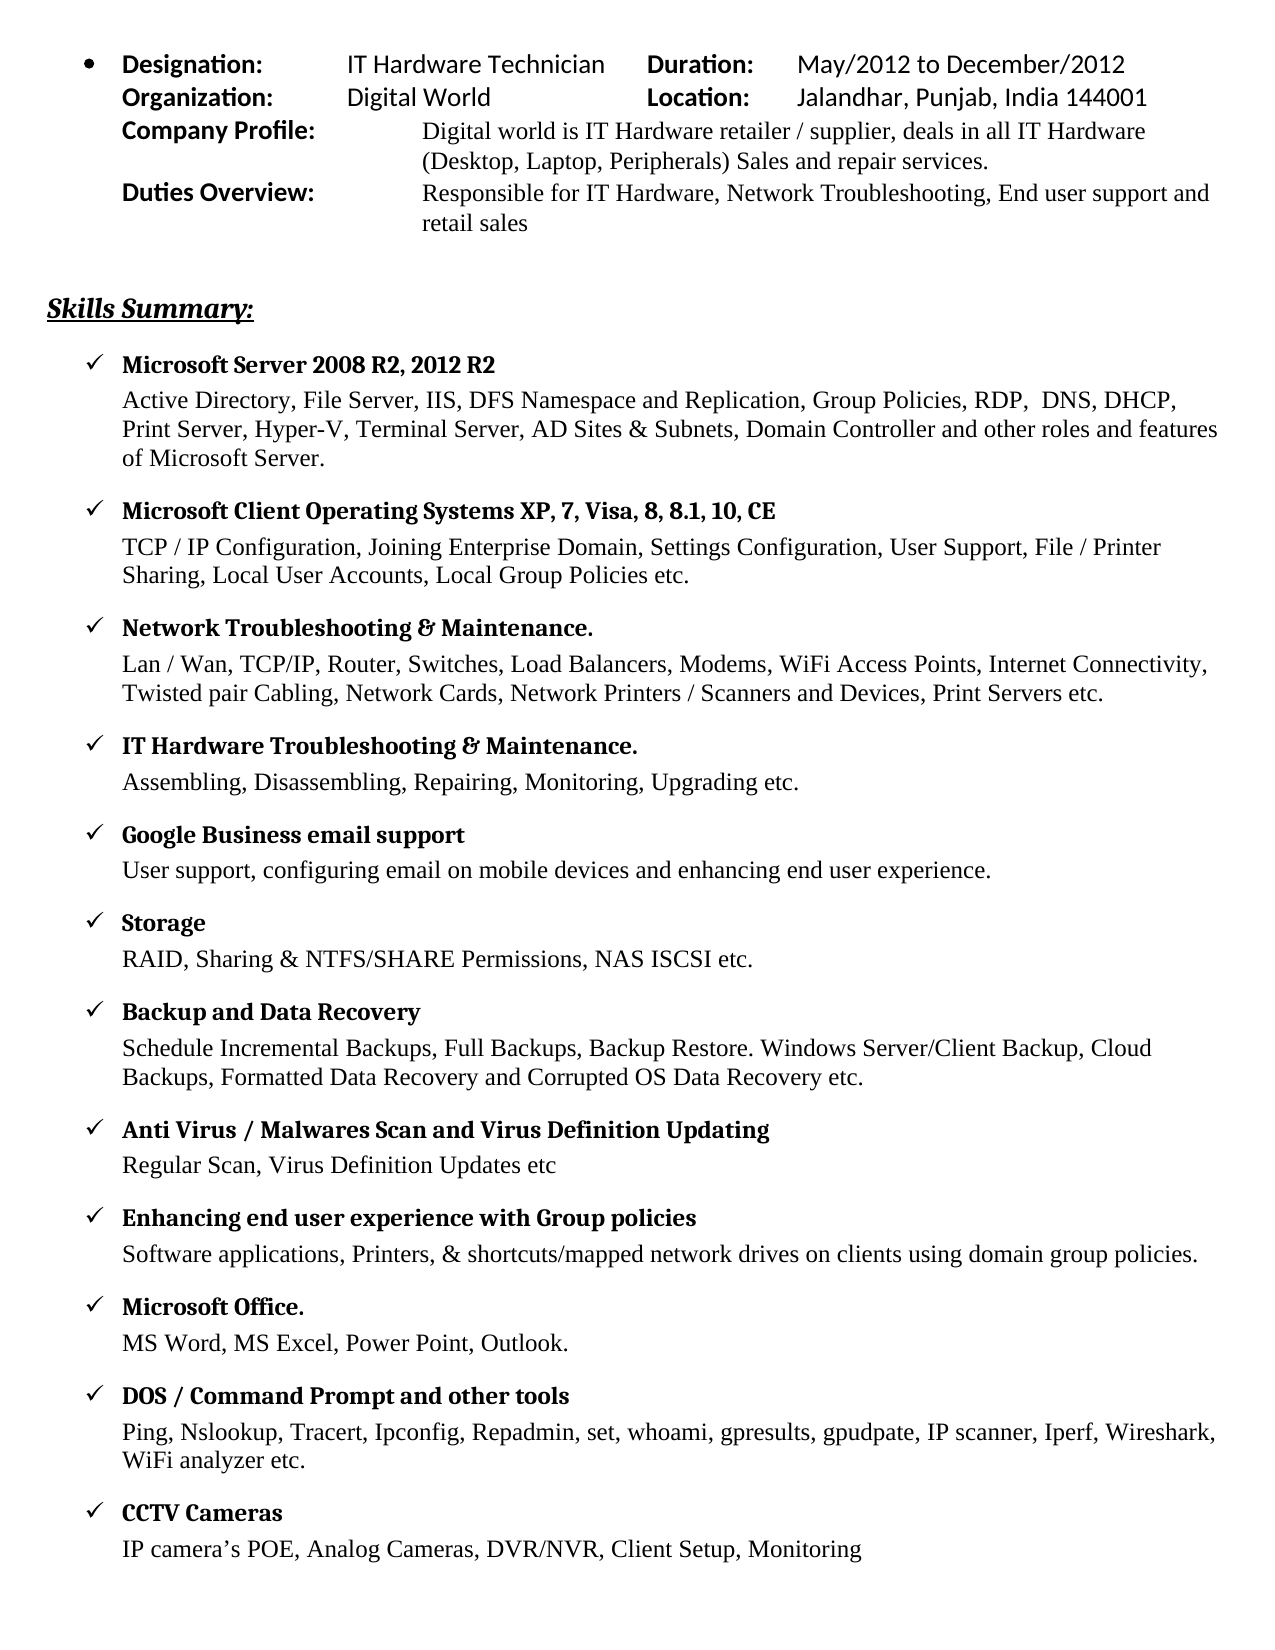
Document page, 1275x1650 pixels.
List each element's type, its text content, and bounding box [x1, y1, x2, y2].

subtitle CCTV Cameras [84, 1499, 1228, 1528]
subtitle Microsoft Office. [84, 1293, 1228, 1322]
subtitle DOS / Command Prompt and other tools [84, 1382, 1228, 1411]
subtitle IT Hardware Troubleshooting & Maintenance. [84, 732, 1228, 761]
text Company Profile: Digital world is IT Hardware retailer / supplier, deals in all IT Hardware (Desktop, Laptop, Peripherals) Sales and repair services. [122, 113, 1228, 175]
text Organization: Digital World Location: Jalandhar, Punjab, India 144001 [47, 80, 1228, 113]
text Software applications, Printers, & shortcuts/mapped network drives on clients using domain group policies. [122, 1239, 1228, 1268]
text Active Directory, File Server, IIS, DFS Namespace and Replication, Group Policies, RDP, DNS, DHCP, Print Server, Hyper-V, Terminal Server, AD Sites & Subnets, Domain Controller and other roles and features of Microsoft Server. [122, 386, 1228, 472]
subtitle Backup and Data Recovery [84, 998, 1228, 1027]
text Schedule Incremental Backups, Full Backups, Backup Restore. Windows Server/Client Backup, Cloud Backups, Formatted Data Recovery and Corrupted OS Data Recovery etc. [122, 1033, 1228, 1091]
subtitle Skills Summary: [47, 292, 1228, 326]
text Ping, Nslookup, Tracert, Ipconfig, Repadmin, set, whoami, gpresults, gpudpate, IP scanner, Iperf, Wireshark, WiFi analyzer etc. [122, 1417, 1228, 1474]
subtitle Microsoft Server 2008 R2, 2012 R2 [84, 351, 1228, 379]
subtitle Network Troubleshooting & Maintenance. [84, 614, 1228, 643]
subtitle Anti Virus / Malwares Scan and Virus Definition Updating [84, 1116, 1228, 1144]
subtitle Microsoft Client Operating Systems XP, 7, Visa, 8, 8.1, 10, CE [84, 497, 1228, 526]
text Assembling, Disassembling, Repairing, Monitoring, Upgrading etc. [122, 767, 1228, 796]
text TCP / IP Configuration, Joining Enterprise Domain, Settings Configuration, User Support, File / Printer Sharing, Local User Accounts, Local Group Policies etc. [122, 532, 1228, 589]
subtitle Enhancing end user experience with Group policies [84, 1204, 1228, 1233]
subtitle Google Business email support [84, 821, 1228, 849]
subtitle Storage [84, 909, 1228, 938]
text Duties Overview: Responsible for IT Hardware, Network Troubleshooting, End user support and retail sales [122, 175, 1228, 236]
text Lan / Wan, TCP/IP, Router, Switches, Load Balancers, Modems, WiFi Access Points, Internet Connectivity, Twisted pair Cabling, Network Cards, Network Printers / Scanners and Devices, Print Servers etc. [122, 649, 1228, 707]
text RAID, Sharing & NTFS/SHARE Permissions, NAS ISCSI etc. [122, 944, 1228, 973]
text IP camera’s POE, Analog Cameras, DVR/NVR, Client Setup, Monitoring [122, 1534, 1228, 1563]
text User support, configuring email on mobile devices and enhancing end user experience. [122, 856, 1228, 884]
text MS Word, MS Excel, Power Point, Outlook. [47, 1328, 1228, 1357]
list Designation: IT Hardware Technician Duration: May/2012 to December/2012 [84, 47, 1228, 80]
text Regular Scan, Virus Definition Updates etc [47, 1151, 1228, 1179]
